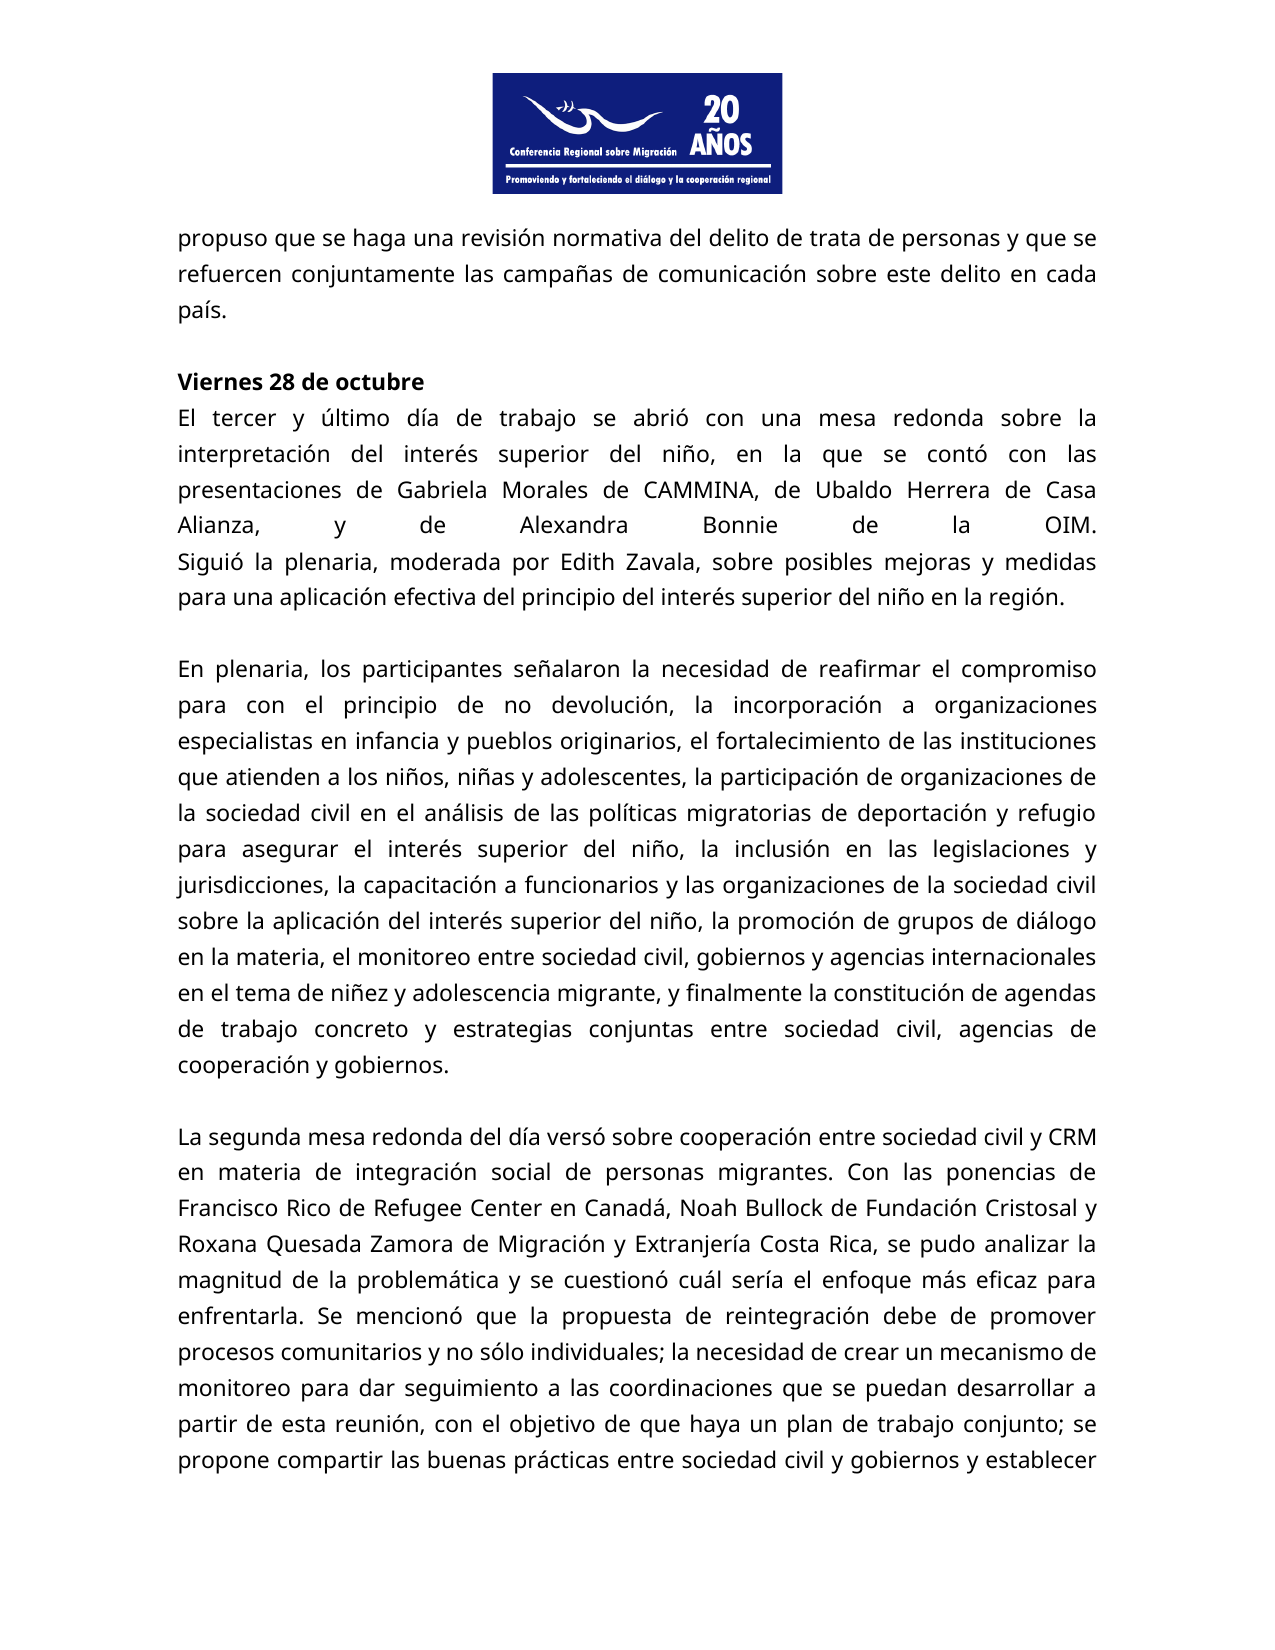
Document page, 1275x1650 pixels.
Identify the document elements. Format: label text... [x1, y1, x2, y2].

picture [492, 73, 783, 194]
text Viernes 28 de octubre [177, 366, 1098, 397]
text En plenaria, los participantes señalaron la necesidad de reafirmar el compromiso para con el principio de no devolución, la incorporación a organizaciones especialistas en infancia y pueblos originarios, el fortalecimiento de las instituciones que atienden a los niños, niñas y adolescentes, la participación de organizaciones de la sociedad civil en el análisis de las políticas migratorias de deportación y refugio para asegurar el interés superior del niño, la inclusión en las legislaciones y jurisdicciones, la capacitación a funcionarios y las organizaciones de la sociedad civil sobre la aplicación del interés superior del niño, la promoción de grupos de diálogo en la materia, el monitoreo entre sociedad civil, gobiernos y agencias internacionales en el tema de niñez y adolescencia migrante, y finalmente la constitución de agendas de trabajo concreto y estrategias conjuntas entre sociedad civil, agencias de cooperación y gobiernos. [177, 653, 1098, 1080]
text El tercer y último día de trabajo se abrió con una mesa redonda sobre la interpretación del interés superior del niño, en la que se contó con las presentaciones de Gabriela Morales de CAMMINA, de Ubaldo Herrera de Casa Alianza, y de Alexandra Bonnie de la OIM. Siguió la plenaria, moderada por Edith Zavala, sobre posibles mejoras y medidas para una aplicación efectiva del principio del interés superior del niño en la región. [177, 402, 1098, 613]
